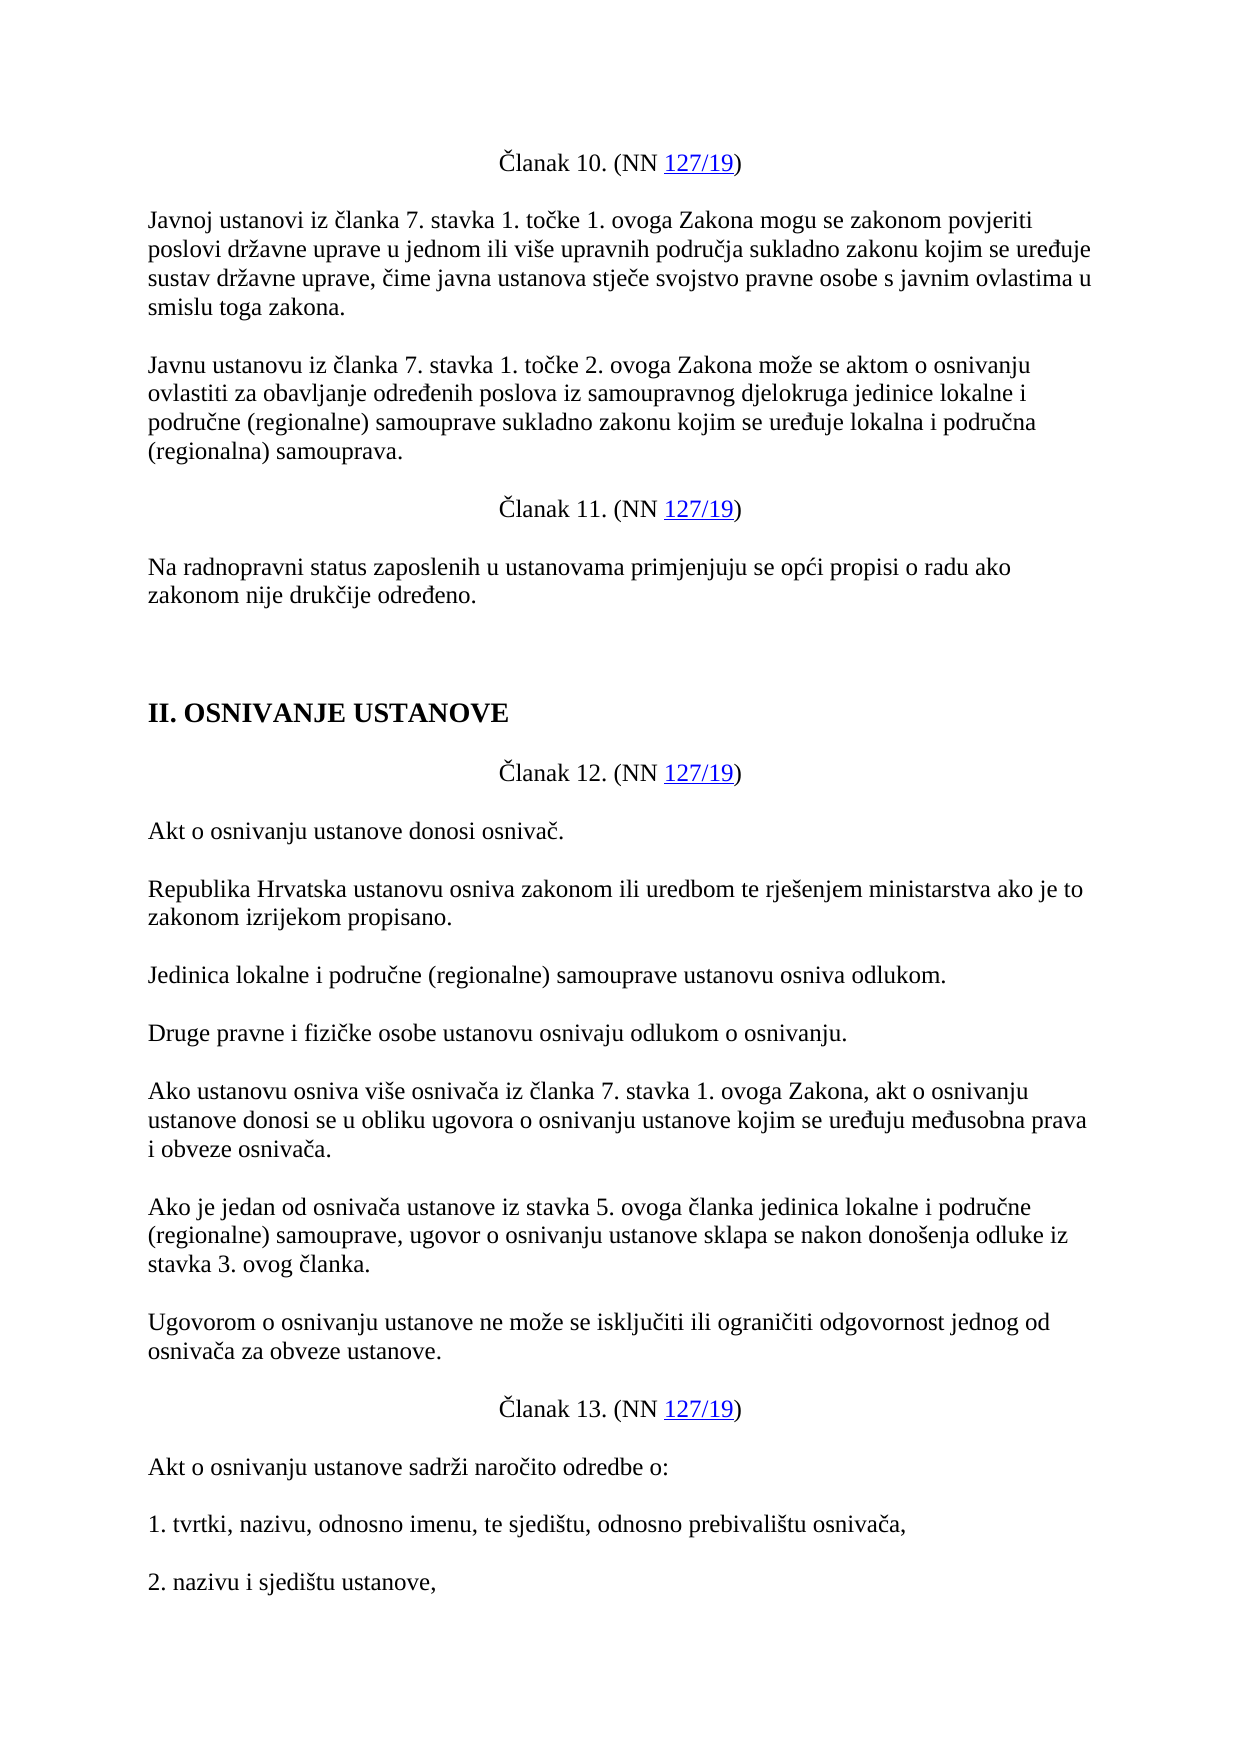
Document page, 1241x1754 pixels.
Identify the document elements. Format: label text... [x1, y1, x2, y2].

text Ako ustanovu osniva više osnivača iz članka 7. stavka 1. ovoga Zakona, akt o osnivanju ustanove donosi se u obliku ugovora o osnivanju ustanove kojim se uređuju međusobna prava i obveze osnivača. [148, 1076, 1093, 1162]
text Javnoj ustanovi iz članka 7. stavka 1. točke 1. ovoga Zakona mogu se zakonom povjeriti poslovi državne uprave u jednom ili više upravnih područja sukladno zakonu kojim se uređuje sustav državne uprave, čime javna ustanova stječe svojstvo pravne osobe s javnim ovlastima u smislu toga zakona. [148, 206, 1093, 321]
text Druge pravne i fizičke osobe ustanovu osnivaju odlukom o osnivanju. [148, 1018, 1093, 1047]
text Akt o osnivanju ustanove donosi osnivač. [148, 816, 1093, 844]
text 2. nazivu i sjedištu ustanove, [148, 1567, 1093, 1596]
text Republika Hrvatska ustanovu osniva zakonom ili uredbom te rješenjem ministarstva ako je to zakonom izrijekom propisano. [148, 874, 1093, 931]
text Javnu ustanovu iz članka 7. stavka 1. točke 2. ovoga Zakona može se aktom o osnivanju ovlastiti za obavljanje određenih poslova iz samoupravnog djelokruga jedinice lokalne i područne (regionalne) samouprave sukladno zakonu kojim se uređuje lokalna i područna (regionalna) samouprava. [148, 350, 1093, 465]
text Na radnopravni status zaposlenih u ustanovama primjenjuju se opći propisi o radu ako zakonom nije drukčije određeno. [148, 552, 1093, 609]
text Članak 12. (NN 127/19) [148, 758, 1093, 787]
text 1. tvrtki, nazivu, odnosno imenu, te sjedištu, odnosno prebivalištu osnivača, [148, 1509, 1093, 1538]
text Članak 11. (NN 127/19) [148, 494, 1093, 523]
text Ako je jedan od osnivača ustanove iz stavka 5. ovoga članka jedinica lokalne i područne (regionalne) samouprave, ugovor o osnivanju ustanove sklapa se nakon donošenja odluke iz stavka 3. ovog članka. [148, 1192, 1093, 1278]
text Članak 13. (NN 127/19) [148, 1394, 1093, 1422]
text Jedinica lokalne i područne (regionalne) samouprave ustanovu osniva odlukom. [148, 960, 1093, 989]
text II. OSNIVANJE USTANOVE [148, 696, 1093, 729]
text Ugovorom o osnivanju ustanove ne može se isključiti ili ograničiti odgovornost jednog od osnivača za obveze ustanove. [148, 1307, 1093, 1364]
text Članak 10. (NN 127/19) [148, 148, 1093, 176]
text Akt o osnivanju ustanove sadrži naročito odredbe o: [148, 1452, 1093, 1480]
